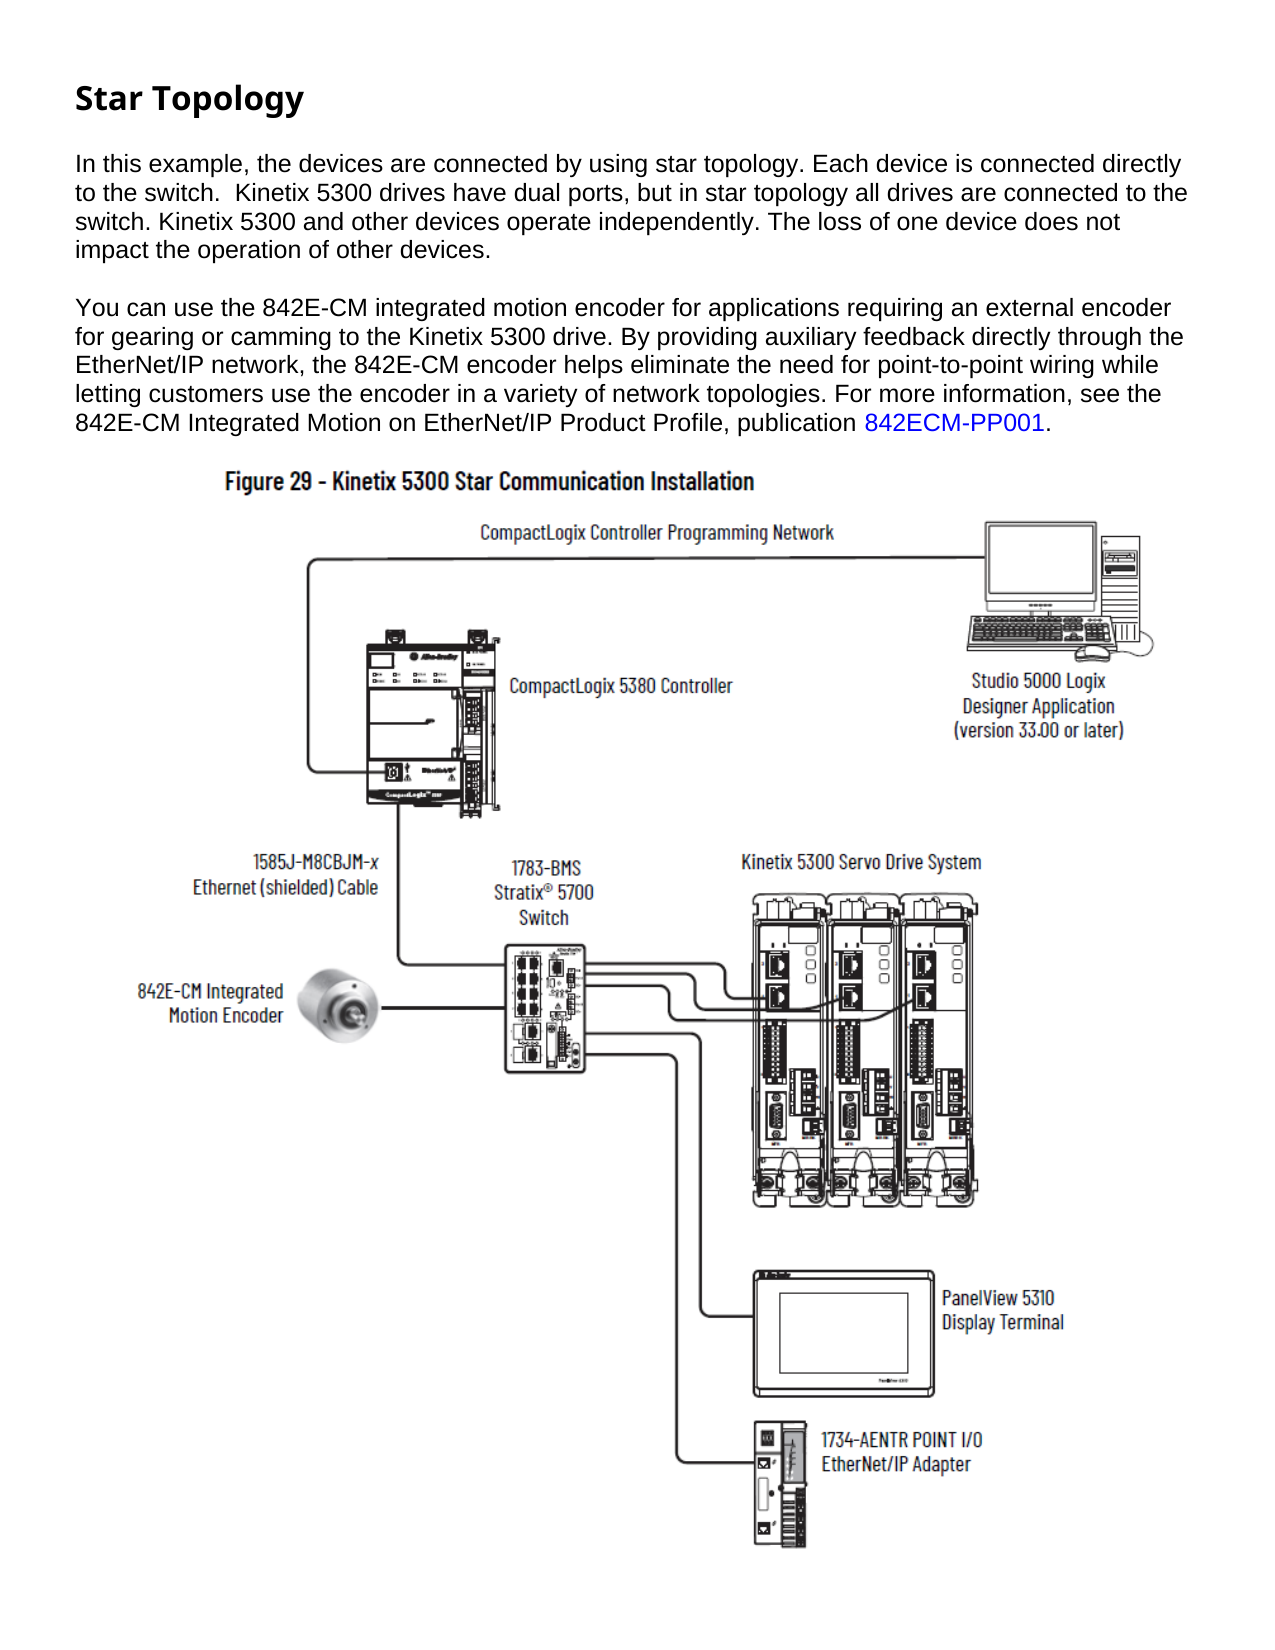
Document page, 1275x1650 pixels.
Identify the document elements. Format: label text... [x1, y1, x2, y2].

picture [108, 465, 1167, 1550]
text In this example, the devices are connected by using star topology. Each device is connected directly to the switch. Kinetix 5300 drives have dual ports, but in star topology all drives are connected to the switch. Kinetix 5300 and other devices operate independently. The loss of one device does not impact the operation of other devices. [75, 149, 1200, 264]
text You can use the 842E-CM integrated motion encoder for applications requiring an external encoder for gearing or camming to the Kinetix 5300 drive. By providing auxiliary feedback directly through the EtherNet/IP network, the 842E-CM encoder helps eliminate the need for point-to-point wiring while letting customers use the encoder in a variety of network topologies. For more information, see the 842E-CM Integrated Motion on EtherNet/IP Product Profile, publication 842ECM-PP001. [75, 293, 1200, 437]
text Star Topology [75, 75, 1200, 120]
